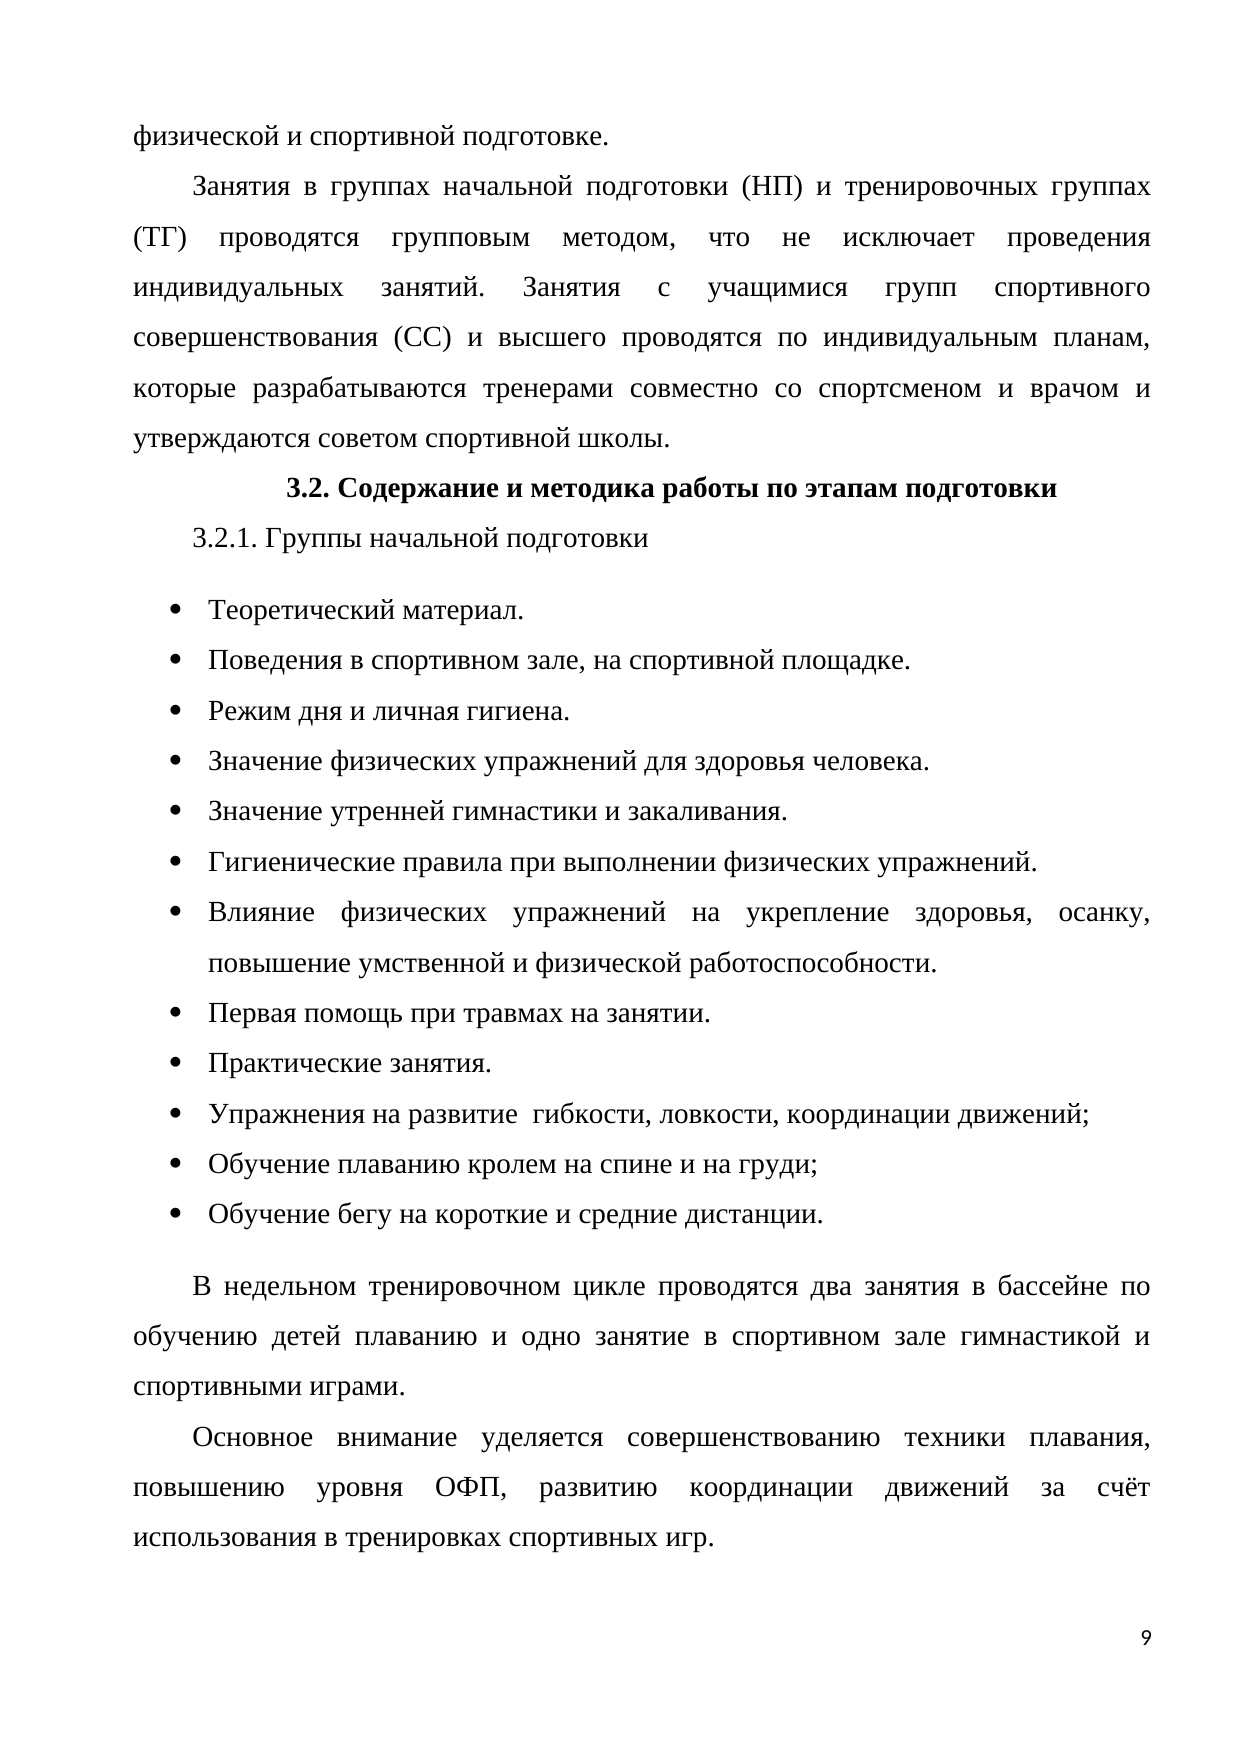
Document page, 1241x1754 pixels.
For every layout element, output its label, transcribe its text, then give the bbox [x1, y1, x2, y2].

list Значение утренней гимнастики и закаливания. [170, 793, 1152, 827]
list Поведения в спортивном зале, на спортивной площадке. [170, 642, 1152, 676]
list Упражнения на развитие гибкости, ловкости, координации движений; [170, 1096, 1152, 1129]
text 3.2.1. Группы начальной подготовки [133, 521, 1152, 554]
list Значение физических упражнений для здоровья человека. [170, 743, 1152, 777]
text В недельном тренировочном цикле проводятся два занятия в бассейне по обучению детей плаванию и одно занятие в спортивном зале гимнастикой и спортивными играми. [133, 1268, 1152, 1402]
text Основное внимание уделяется совершенствованию техники плавания, повышению уровня ОФП, развитию координации движений за счёт использования в тренировках спортивных игр. [133, 1419, 1152, 1553]
list Практические занятия. [170, 1045, 1152, 1079]
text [133, 118, 1152, 152]
list Теоретический материал. [170, 592, 1152, 625]
list Режим дня и личная гигиена. [170, 693, 1152, 726]
list Влияние физических упражнений на укрепление здоровья, осанку, повышение умственной и физической работоспособности. [170, 894, 1152, 978]
list Первая помощь при травмах на занятии. [170, 995, 1152, 1029]
list Обучение плаванию кролем на спине и на груди; [170, 1146, 1152, 1180]
list Обучение бегу на короткие и средние дистанции. [170, 1197, 1152, 1230]
list Гигиенические правила при выполнении физических упражнений. [170, 844, 1152, 877]
text 3.2. Содержание и методика работы по этапам подготовки [133, 470, 1152, 504]
text Занятия в группах начальной подготовки (НП) и тренировочных группах (ТГ) проводятся групповым методом, что не исключает проведения индивидуальных занятий. Занятия с учащимися групп спортивного совершенствования (СС) и высшего проводятся по индивидуальным планам, которые разрабатываются тренерами совместно со спортсменом и врачом и утверждаются советом спортивной школы. [133, 168, 1152, 453]
